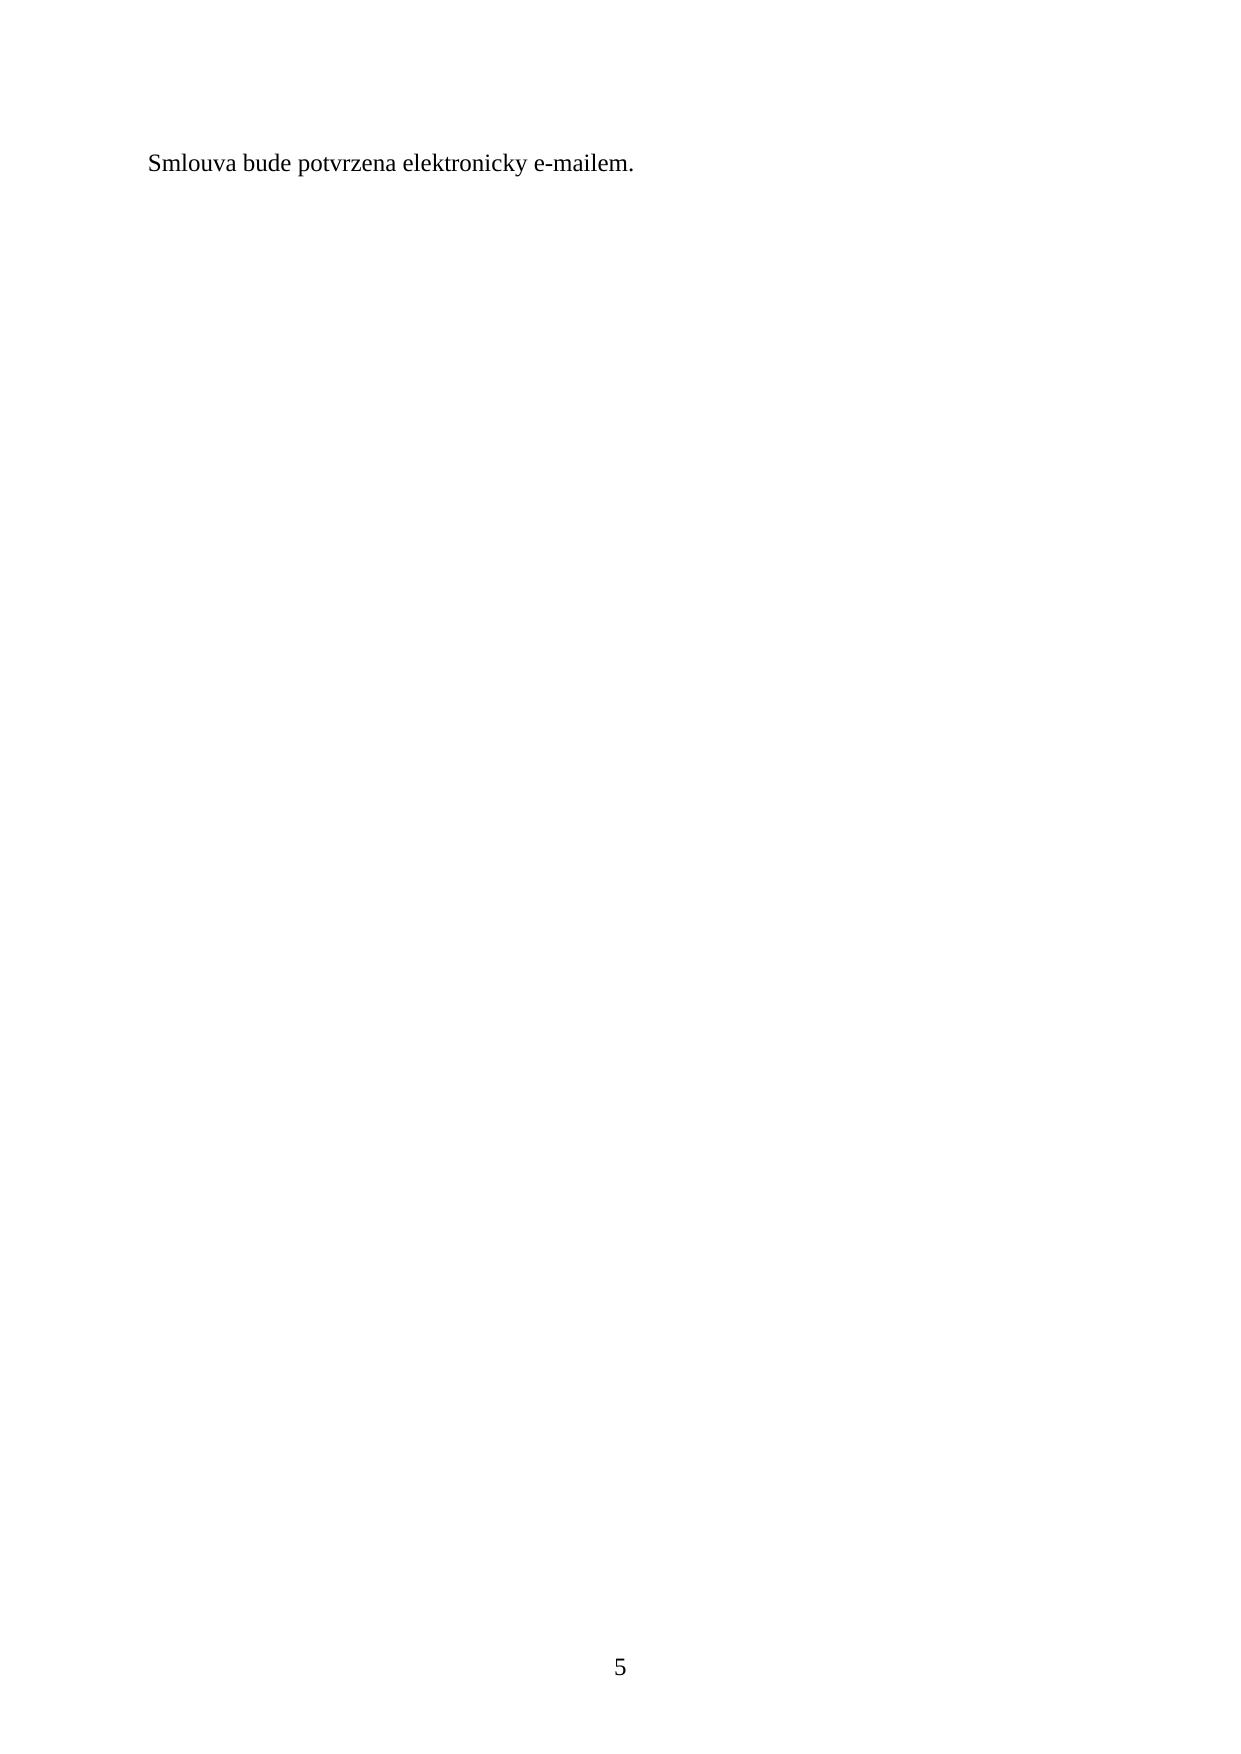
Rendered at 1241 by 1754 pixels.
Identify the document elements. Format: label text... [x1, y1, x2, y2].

text Smlouva bude potvrzena elektronicky e-mailem. [148, 148, 1093, 176]
